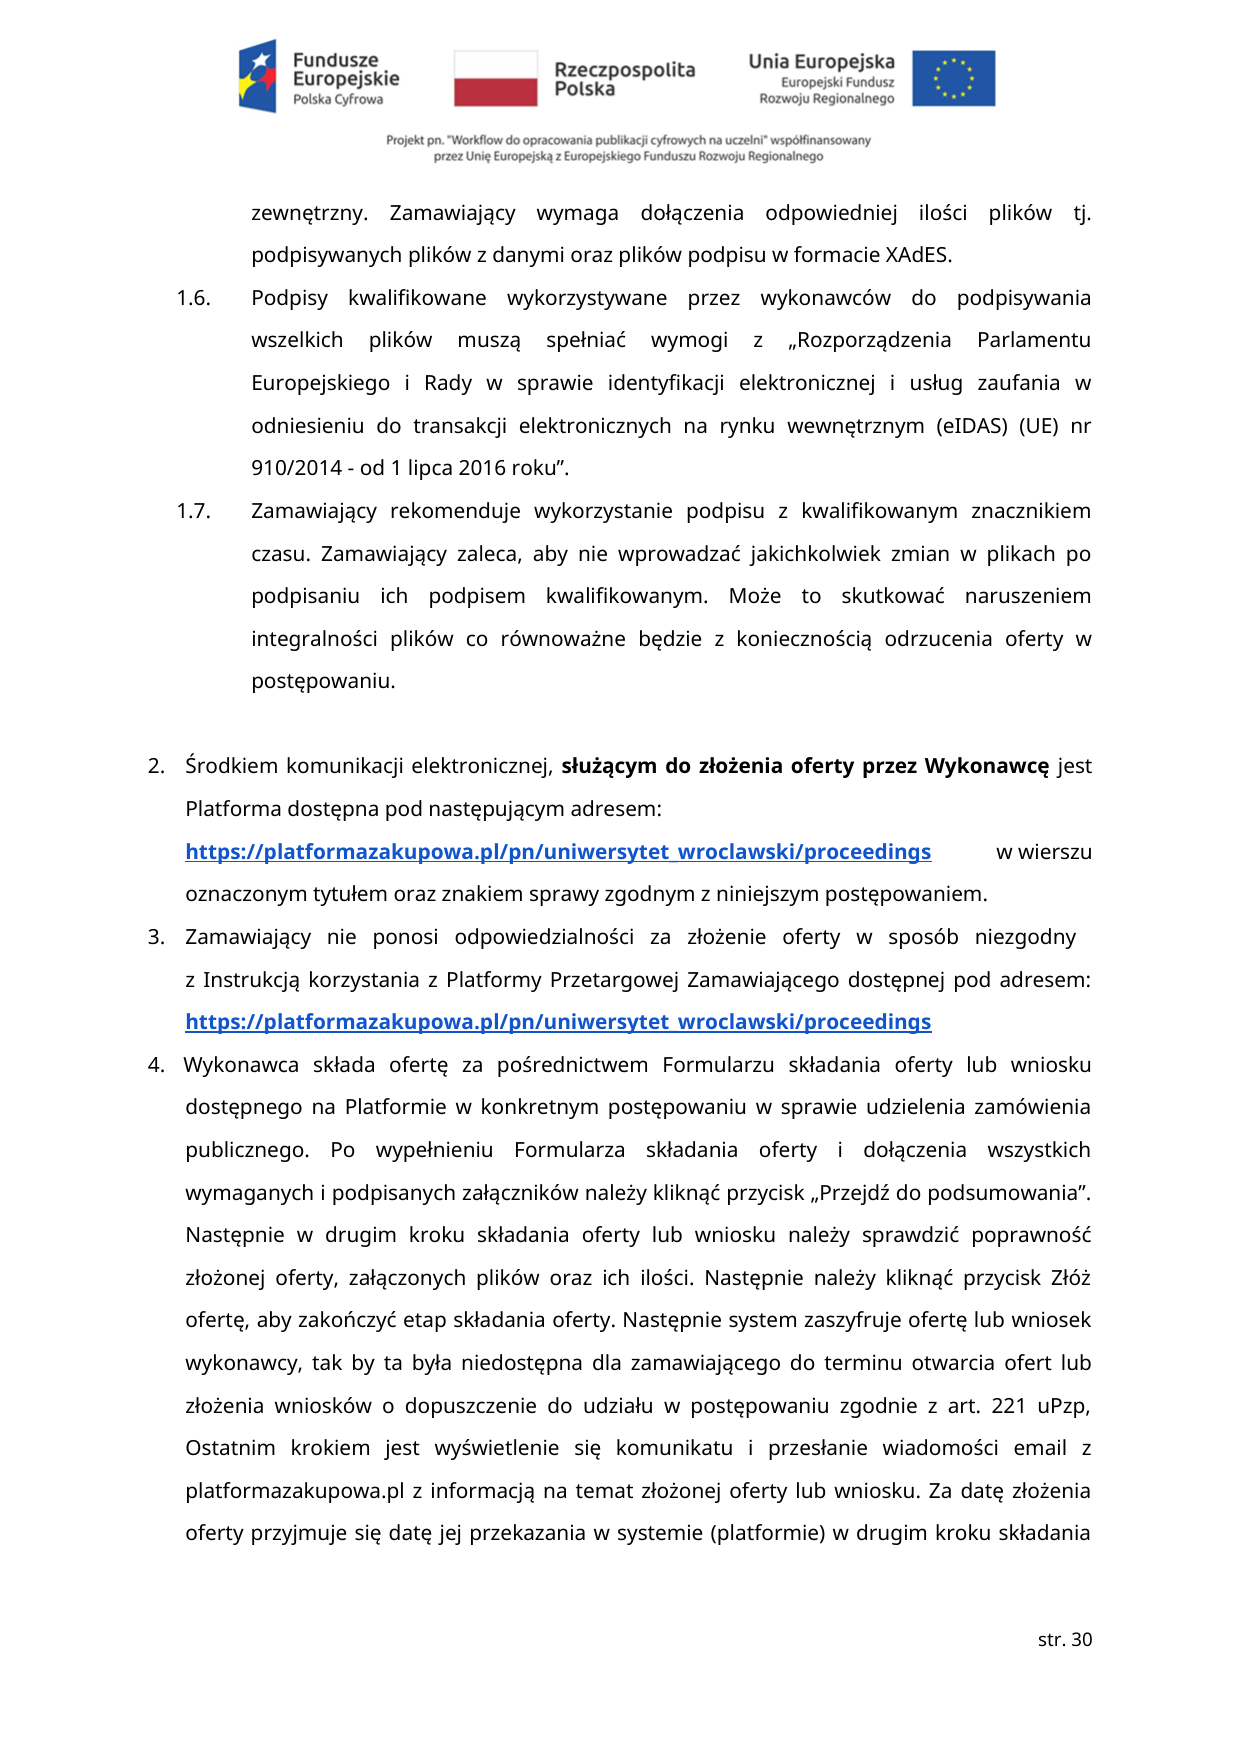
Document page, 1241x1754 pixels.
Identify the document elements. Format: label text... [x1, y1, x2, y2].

list Podpisy kwalifikowane wykorzystywane przez wykonawców do podpisywania wszelkich plików muszą spełniać wymogi z „Rozporządzenia Parlamentu Europejskiego i Rady w sprawie identyfikacji elektronicznej i usług zaufania w odniesieniu do transakcji elektronicznych na rynku wewnętrznym (eIDAS) (UE) nr 910/2014 - od 1 lipca 2016 roku”. [176, 283, 1093, 482]
list https://platformazakupowa.pl/pn/uniwersytet_wroclawski/proceedings w wierszu oznaczonym tytułem oraz znakiem sprawy zgodnym z niniejszym postępowaniem. [185, 837, 1093, 908]
list Środkiem komunikacji elektronicznej, służącym do złożenia oferty przez Wykonawcę jest Platforma dostępna pod następującym adresem: [148, 752, 1093, 823]
list Zamawiający rekomenduje wykorzystanie podpisu z kwalifikowanym znacznikiem czasu. Zamawiający zaleca, aby nie wprowadzać jakichkolwiek zmian w plikach po podpisaniu ich podpisem kwalifikowanym. Może to skutkować naruszeniem integralności plików co równoważne będzie z koniecznością odrzucenia oferty w postępowaniu. [176, 496, 1093, 695]
list Zamawiający nie ponosi odpowiedzialności za złożenie oferty w sposób niezgodny z Instrukcją korzystania z Platformy Przetargowej Zamawiającego dostępnej pod adresem: https://platformazakupowa.pl/pn/uniwersytet_wroclawski/proceedings [148, 922, 1093, 1036]
picture [147, 11, 1109, 198]
